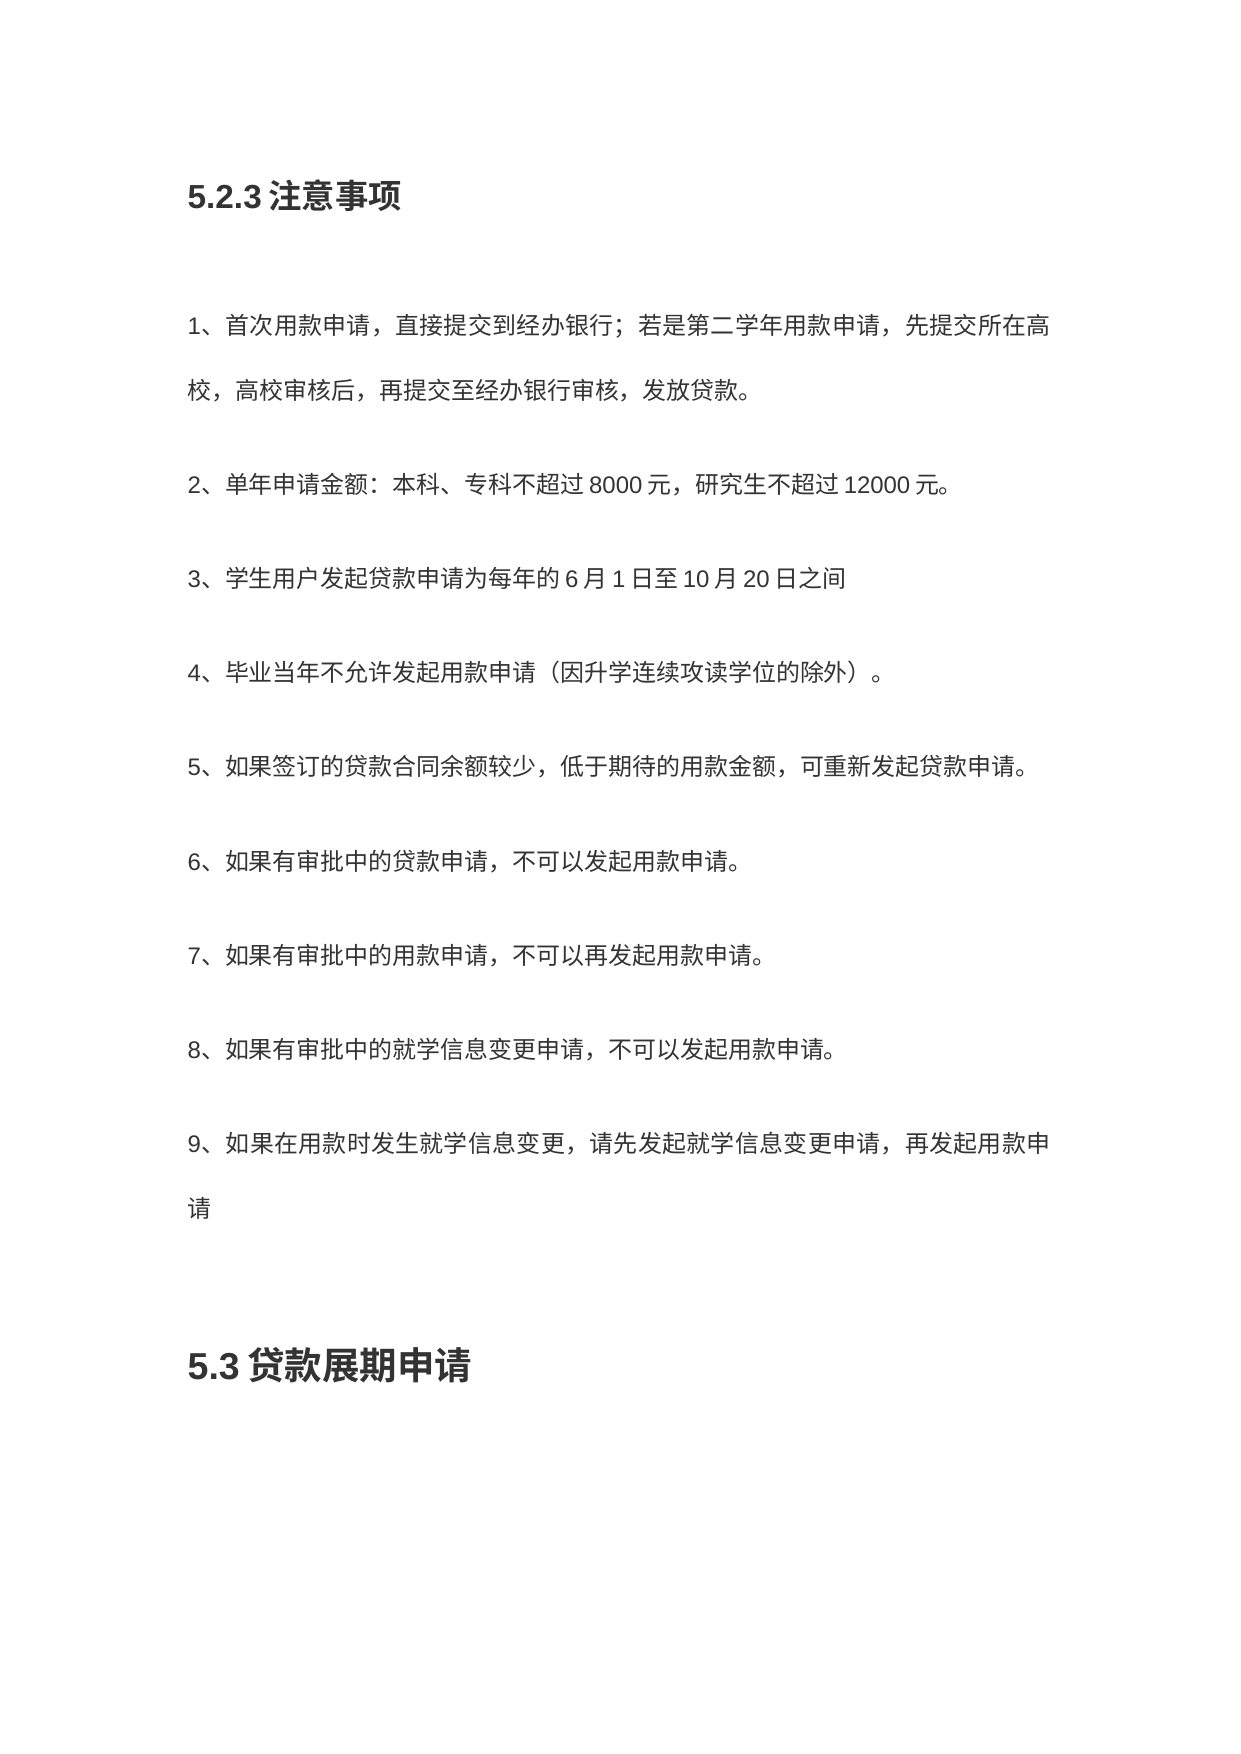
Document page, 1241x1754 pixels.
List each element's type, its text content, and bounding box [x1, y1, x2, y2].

text 6、如果有审批中的贷款申请，不可以发起用款申请。 [187, 827, 1053, 892]
text 3、学生用户发起贷款申请为每年的6月1日至10月20日之间 [187, 544, 1053, 609]
text 2、单年申请金额：本科、专科不超过8000元，研究生不超过12000元。 [187, 450, 1053, 515]
subtitle 5.3贷款展期申请 [187, 1330, 1053, 1395]
subtitle 5.2.3注意事项 [187, 162, 1053, 227]
text 9、如果在用款时发生就学信息变更，请先发起就学信息变更申请，再发起用款申请 [187, 1109, 1053, 1239]
text 7、如果有审批中的用款申请，不可以再发起用款申请。 [187, 921, 1053, 986]
text 8、如果有审批中的就学信息变更申请，不可以发起用款申请。 [187, 1015, 1053, 1080]
text 4、毕业当年不允许发起用款申请（因升学连续攻读学位的除外）。 [187, 639, 1053, 704]
text 5、如果签订的贷款合同余额较少，低于期待的用款金额，可重新发起贷款申请。 [187, 733, 1053, 798]
text 1、首次用款申请，直接提交到经办银行；若是第二学年用款申请，先提交所在高校，高校审核后，再提交至经办银行审核，发放贷款。 [187, 291, 1053, 421]
